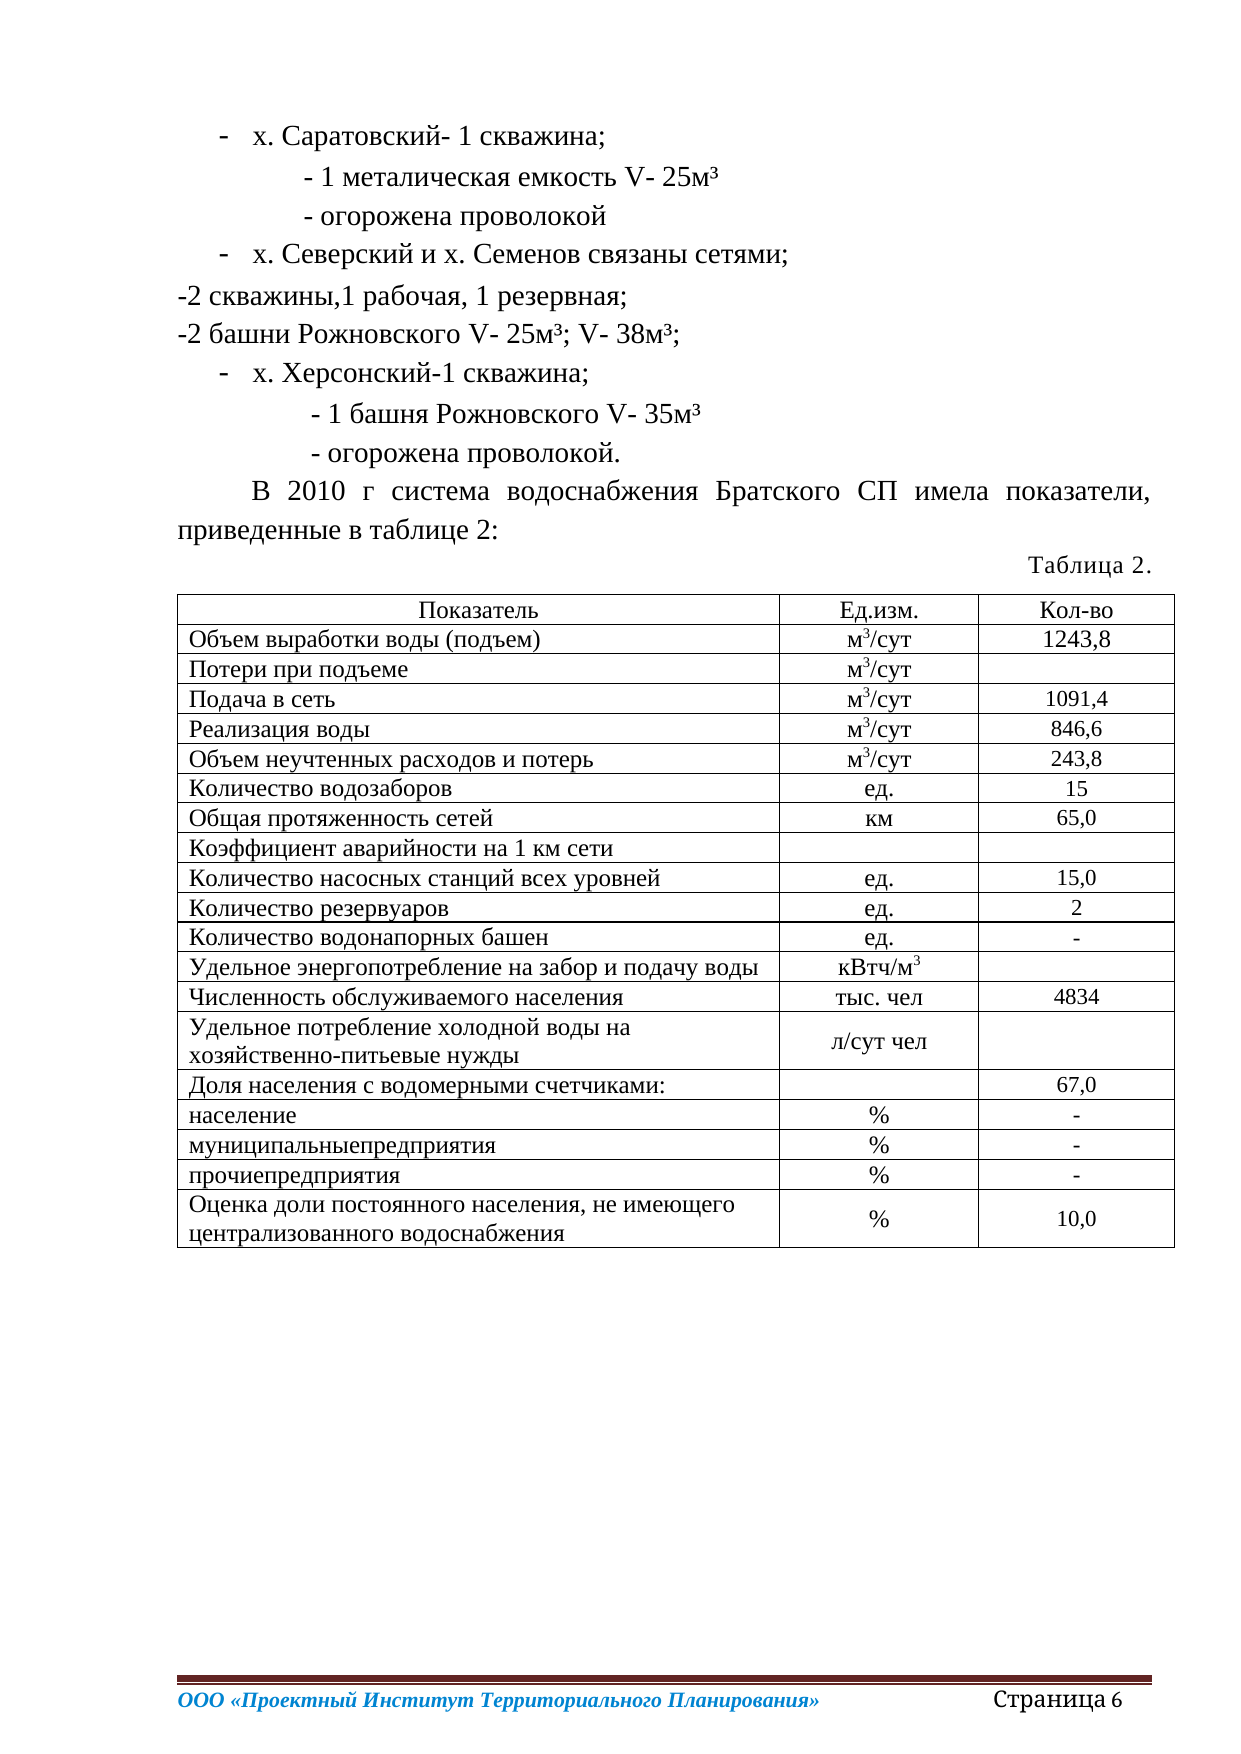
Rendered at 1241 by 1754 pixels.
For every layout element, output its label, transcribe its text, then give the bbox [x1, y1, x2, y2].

table_cell Оценка доли постоянного населения, не имеющего централизованного водоснабжения [178, 1190, 779, 1247]
table_cell % [780, 1190, 978, 1247]
table_header Кол-во [979, 595, 1174, 623]
table_cell м3/сут [780, 744, 978, 772]
table_cell кВтч/м3 [780, 952, 978, 981]
table_cell ед. [780, 863, 978, 892]
table_cell Реализация воды [178, 714, 779, 743]
table_header Показатель [178, 595, 779, 623]
table_cell 67,0 [979, 1070, 1174, 1099]
table_cell - [979, 1130, 1174, 1159]
table_cell Доля населения с водомерными счетчиками: [178, 1070, 779, 1099]
table_cell 1243,8 [979, 625, 1174, 653]
list х. Херсонский-1 скважина; [215, 355, 1152, 391]
table_cell 15 [979, 774, 1174, 802]
table_cell 846,6 [979, 714, 1174, 743]
table_cell тыс. чел [780, 982, 978, 1011]
list - огорожена проволокой [252, 198, 1152, 232]
table_cell % [780, 1130, 978, 1159]
table_cell 15,0 [979, 863, 1174, 892]
table_cell Количество резервуаров [178, 893, 779, 921]
list - 1 башня Рожновского V- 35м³ [252, 396, 1152, 430]
table_header Ед.изм. [780, 595, 978, 623]
table_cell Объем выработки воды (подъем) [178, 625, 779, 653]
table_cell Удельное потребление холодной воды на хозяйственно-питьевые нужды [178, 1012, 779, 1069]
table_cell Коэффициент аварийности на 1 км сети [178, 833, 779, 862]
text -2 скважины,1 рабочая, 1 резервная; [177, 278, 1152, 311]
table_cell 1091,4 [979, 684, 1174, 713]
table_cell м3/сут [780, 684, 978, 713]
table_cell [780, 1070, 978, 1099]
table_cell 10,0 [979, 1190, 1174, 1247]
table_cell Потери при подъеме [178, 654, 779, 683]
list х. Саратовский- 1 скважина; [215, 118, 1152, 154]
table_cell [979, 654, 1174, 683]
table_cell 2 [979, 893, 1174, 921]
table_cell - [979, 1100, 1174, 1129]
table_cell л/сут чел [780, 1012, 978, 1069]
table_cell [979, 1012, 1174, 1069]
table_cell муниципальныепредприятия [178, 1130, 779, 1159]
table_cell [979, 952, 1174, 981]
table_cell Количество насосных станций всех уровней [178, 863, 779, 892]
table_cell ед. [780, 923, 978, 951]
text В 2010 г система водоснабжения Братского СП имела показатели, приведенные в таблице 2: [177, 473, 1152, 546]
table_cell Подача в сеть [178, 684, 779, 713]
table_cell м3/сут [780, 625, 978, 653]
table_cell 4834 [979, 982, 1174, 1011]
table_cell Количество водозаборов [178, 774, 779, 802]
table_cell ед. [780, 774, 978, 802]
table_cell прочиепредприятия [178, 1160, 779, 1188]
table_cell 243,8 [979, 744, 1174, 772]
table_cell м3/сут [780, 714, 978, 743]
table_cell м3/сут [780, 654, 978, 683]
table_cell население [178, 1100, 779, 1129]
table_cell ед. [780, 893, 978, 921]
list х. Северский и х. Семенов связаны сетями; [215, 237, 1152, 273]
table_cell % [780, 1100, 978, 1129]
list - огорожена проволокой. [252, 435, 1152, 468]
table_cell км [780, 803, 978, 832]
text -2 башни Рожновского V- 25м³; V- 38м³; [177, 316, 1152, 350]
table_cell - [979, 923, 1174, 951]
table_cell Объем неучтенных расходов и потерь [178, 744, 779, 772]
table_cell % [780, 1160, 978, 1188]
table_cell [780, 833, 978, 862]
text Таблица 2. [177, 551, 1152, 579]
table_cell 65,0 [979, 803, 1174, 832]
table_cell Численность обслуживаемого населения [178, 982, 779, 1011]
table_cell [979, 833, 1174, 862]
table_cell - [979, 1160, 1174, 1188]
list - 1 металическая емкость V- 25м³ [252, 159, 1152, 193]
table_cell Общая протяженность сетей [178, 803, 779, 832]
table_cell Количество водонапорных башен [178, 923, 779, 951]
table_cell Удельное энергопотребление на забор и подачу воды [178, 952, 779, 981]
